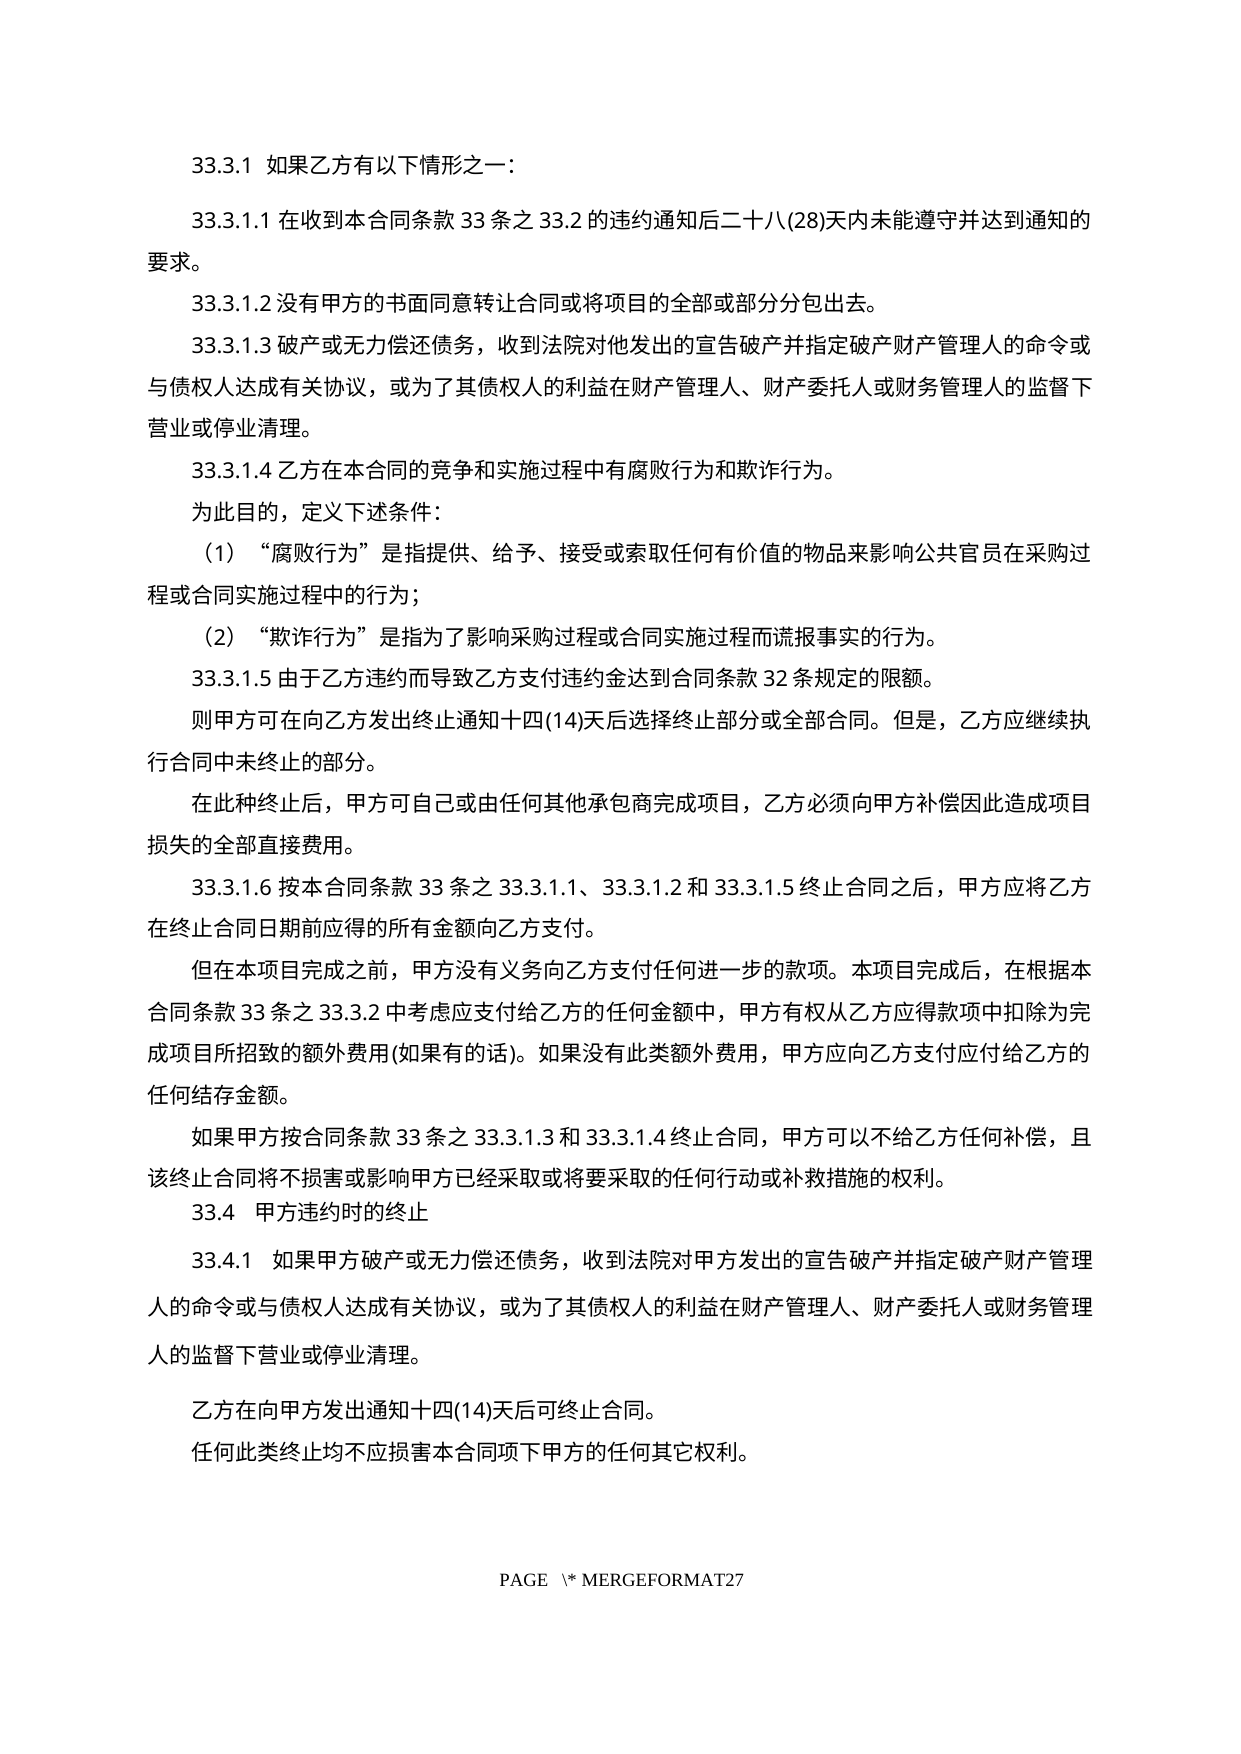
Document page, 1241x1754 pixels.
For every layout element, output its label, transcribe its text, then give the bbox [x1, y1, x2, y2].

text 乙方在向甲方发出通知十四(14)天后可终止合同。 [148, 1385, 1093, 1427]
text 33.3.1.1 在收到本合同条款33条之33.2的违约通知后二十八(28)天内未能遵守并达到通知的要求。 [148, 195, 1093, 278]
text 33.3.1.4 乙方在本合同的竞争和实施过程中有腐败行为和欺诈行为。 [148, 445, 1093, 487]
text 33.3.1.5 由于乙方违约而导致乙方支付违约金达到合同条款32条规定的限额。 [148, 653, 1093, 695]
text 任何此类终止均不应损害本合同项下甲方的任何其它权利。 [148, 1427, 1093, 1469]
list 甲方违约时的终止 [148, 1195, 1093, 1227]
text 33.3.1.2没有甲方的书面同意转让合同或将项目的全部或部分分包出去。 [148, 278, 1093, 320]
text 33.3.1.6 按本合同条款33条之33.3.1.1、33.3.1.2和33.3.1.5终止合同之后，甲方应将乙方在终止合同日期前应得的所有金额向乙方支付。 [148, 862, 1093, 945]
text 为此目的，定义下述条件： [148, 487, 1093, 528]
text 在此种终止后，甲方可自己或由任何其他承包商完成项目，乙方必须向甲方补偿因此造成项目损失的全部直接费用。 [148, 778, 1093, 862]
text （2）“欺诈行为”是指为了影响采购过程或合同实施过程而谎报事实的行为。 [148, 612, 1093, 653]
text 则甲方可在向乙方发出终止通知十四(14)天后选择终止部分或全部合同。但是，乙方应继续执行合同中未终止的部分。 [148, 695, 1093, 778]
text 如果甲方按合同条款33条之33.3.1.3和33.3.1.4终止合同，甲方可以不给乙方任何补偿，且该终止合同将不损害或影响甲方已经采取或将要采取的任何行动或补救措施的权利。 [148, 1112, 1093, 1195]
list 如果乙方有以下情形之一： [148, 148, 1093, 179]
list 如果甲方破产或无力偿还债务，收到法院对甲方发出的宣告破产并指定破产财产管理人的命令或与债权人达成有关协议，或为了其债权人的利益在财产管理人、财产委托人或财务管理人的监督下营业或停业清理。 [148, 1243, 1093, 1369]
text （1）“腐败行为”是指提供、给予、接受或索取任何有价值的物品来影响公共官员在采购过程或合同实施过程中的行为； [148, 528, 1093, 612]
text 但在本项目完成之前，甲方没有义务向乙方支付任何进一步的款项。本项目完成后，在根据本合同条款33条之33.3.2中考虑应支付给乙方的任何金额中，甲方有权从乙方应得款项中扣除为完成项目所招致的额外费用(如果有的话)。如果没有此类额外费用，甲方应向乙方支付应付给乙方的任何结存金额。 [148, 945, 1093, 1112]
text 33.3.1.3 破产或无力偿还债务，收到法院对他发出的宣告破产并指定破产财产管理人的命令或与债权人达成有关协议，或为了其债权人的利益在财产管理人、财产委托人或财务管理人的监督下营业或停业清理。 [148, 320, 1093, 445]
